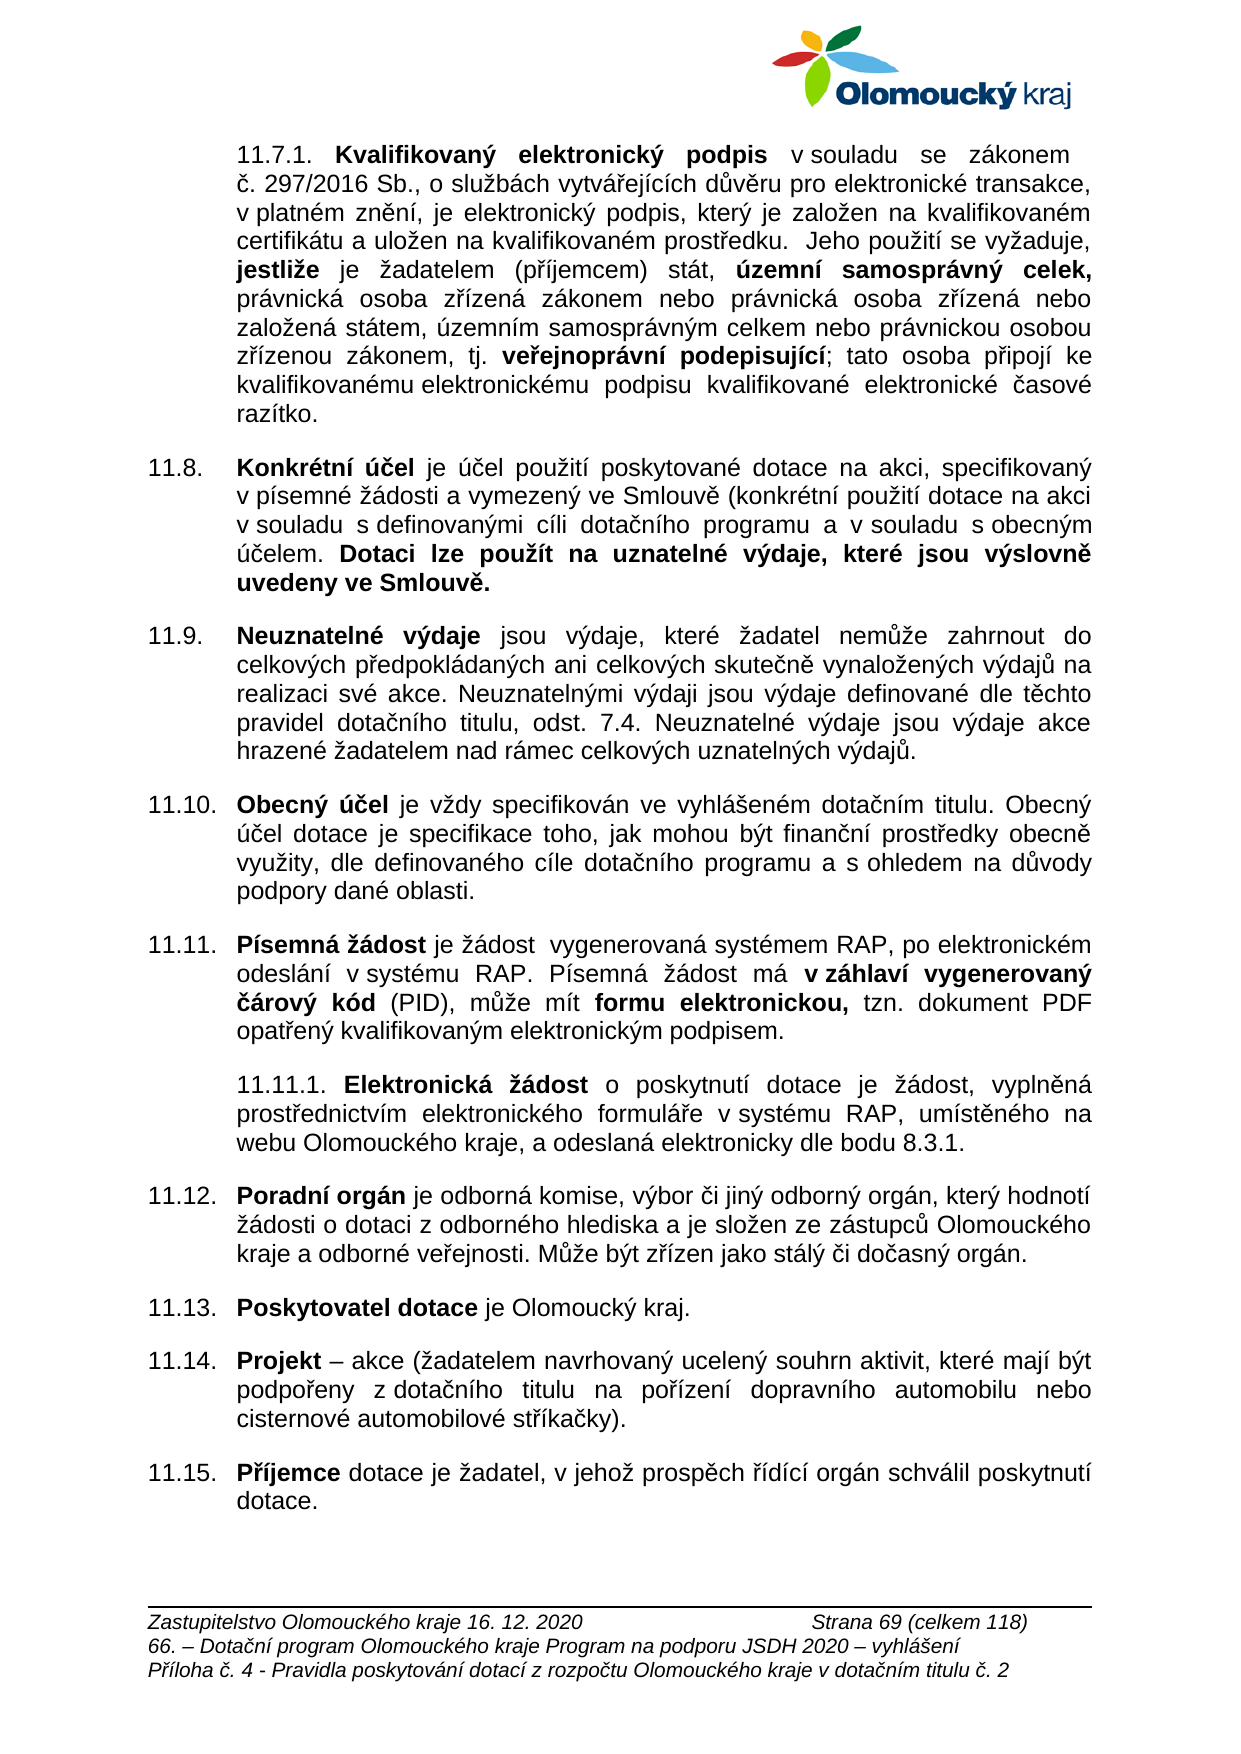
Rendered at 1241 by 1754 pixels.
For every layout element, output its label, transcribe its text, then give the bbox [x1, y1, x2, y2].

picture [752, 0, 1093, 140]
list Poradní orgán je odborná komise, výbor či jiný odborný orgán, který hodnotí žádosti o dotaci z odborného hlediska a je složen ze zástupců Olomouckého kraje a odborné veřejnosti. Může být zřízen jako stálý či dočasný orgán. [148, 1181, 1092, 1267]
list Projekt – akce (žadatelem navrhovaný ucelený souhrn aktivit, které mají být podpořeny z dotačního titulu na pořízení dopravního automobilu nebo cisternové automobilové stříkačky). [148, 1346, 1092, 1432]
list Příjemce dotace je žadatel, v jehož prospěch řídící orgán schválil poskytnutí dotace. [148, 1457, 1092, 1515]
text 11.7.1. Kvalifikovaný elektronický podpis v souladu se zákonem č. 297/2016 Sb., o službách vytvářejících důvěru pro elektronické transakce, v platném znění, je elektronický podpis, který je založen na kvalifikovaném certifikátu a uložen na kvalifikovaném prostředku. Jeho použití se vyžaduje, jestliže je žadatelem (příjemcem) stát, územní samosprávný celek, právnická osoba zřízená zákonem nebo právnická osoba zřízená nebo založená státem, územním samosprávným celkem nebo právnickou osobou zřízenou zákonem, tj. veřejnoprávní podepisující; tato osoba připojí ke kvalifikovanému elektronickému podpisu kvalifikované elektronické časové razítko. [236, 140, 1092, 427]
list Poskytovatel dotace je Olomoucký kraj. [148, 1292, 1092, 1321]
list Obecný účel je vždy specifikován ve vyhlášeném dotačním titulu. Obecný účel dotace je specifikace toho, jak mohou být finanční prostředky obecně využity, dle definovaného cíle dotačního programu a s ohledem na důvody podpory dané oblasti. [148, 790, 1092, 905]
list Písemná žádost je žádost vygenerovaná systémem RAP, po elektronickém odeslání v systému RAP. Písemná žádost má v záhlaví vygenerovaný čárový kód (PID), může mít formu elektronickou, tzn. dokument PDF opatřený kvalifikovaným elektronickým podpisem. [148, 930, 1092, 1045]
list Neuznatelné výdaje jsou výdaje, které žadatel nemůže zahrnout do celkových předpokládaných ani celkových skutečně vynaložených výdajů na realizaci své akce. Neuznatelnými výdaji jsou výdaje definované dle těchto pravidel dotačního titulu, odst. 7.4. Neuznatelné výdaje jsou výdaje akce hrazené žadatelem nad rámec celkových uznatelných výdajů. [148, 621, 1092, 765]
list 11.11.1. Elektronická žádost o poskytnutí dotace je žádost, vyplněná prostřednictvím elektronického formuláře v systému RAP, umístěného na webu Olomouckého kraje, a odeslaná elektronicky dle bodu 8.3.1. [236, 1070, 1092, 1156]
list Konkrétní účel je účel použití poskytované dotace na akci, specifikovaný v písemné žádosti a vymezený ve Smlouvě (konkrétní použití dotace na akci v souladu s definovanými cíli dotačního programu a v souladu s obecným účelem. Dotaci lze použít na uznatelné výdaje, které jsou výslovně uvedeny ve Smlouvě. [148, 452, 1092, 596]
